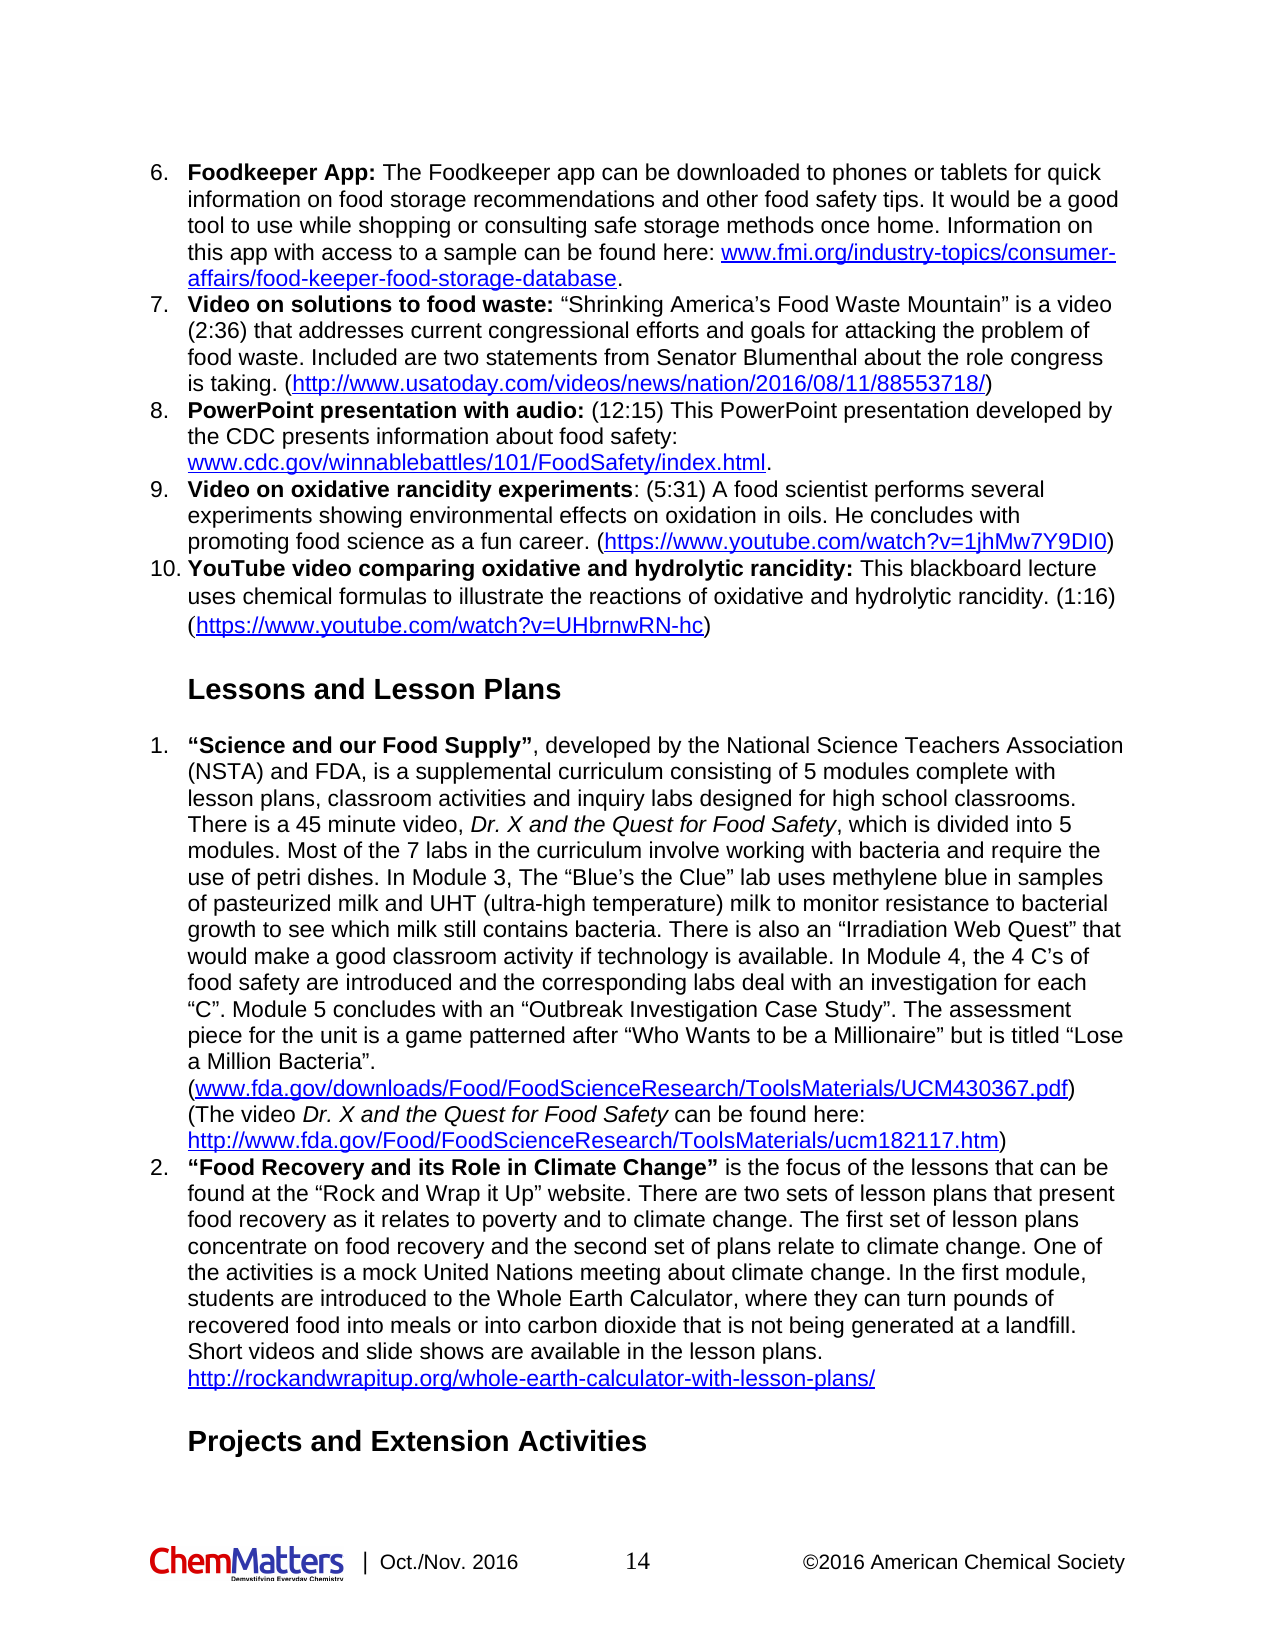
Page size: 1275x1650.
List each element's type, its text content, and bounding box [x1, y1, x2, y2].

text Lessons and Lesson Plans [150, 672, 1125, 706]
list Video on solutions to food waste: “Shrinking America’s Food Waste Mountain” is a video (2:36) that addresses current congressional efforts and goals for attacking the problem of food waste. Included are two statements from Senator Blumenthal about the role congress is taking. (http://www.usatoday.com/videos/news/nation/2016/08/11/88553718/) [150, 291, 1125, 397]
list Video on oxidative rancidity experiments: (5:31) A food scientist performs several experiments showing environmental effects on oxidation in oils. He concludes with promoting food science as a fun career. (https://www.youtube.com/watch?v=1jhMw7Y9DI0) [150, 476, 1125, 555]
text Projects and Extension Activities [150, 1424, 1125, 1458]
list Foodkeeper App: The Foodkeeper app can be downloaded to phones or tablets for quick information on food storage recommendations and other food safety tips. It would be a good tool to use while shopping or consulting safe storage methods once home. Information on this app with access to a sample can be found here: www.fmi.org/industry-topics/consumer-affairs/food-keeper-food-storage-database. [150, 159, 1125, 291]
picture [150, 1546, 344, 1581]
list “Science and our Food Supply”, developed by the National Science Teachers Association (NSTA) and FDA, is a supplemental curriculum consisting of 5 modules complete with lesson plans, classroom activities and inquiry labs designed for high school classrooms. There is a 45 minute video, Dr. X and the Quest for Food Safety, which is divided into 5 modules. Most of the 7 labs in the curriculum involve working with bacteria and require the use of petri dishes. In Module 3, The “Blue’s the Clue” lab uses methylene blue in samples of pasteurized milk and UHT (ultra-high temperature) milk to monitor resistance to bacterial growth to see which milk still contains bacteria. There is also an “Irradiation Web Quest” that would make a good classroom activity if technology is available. In Module 4, the 4 C’s of food safety are introduced and the corresponding labs deal with an investigation for each “C”. Module 5 concludes with an “Outbreak Investigation Case Study”. The assessment piece for the unit is a game patterned after “Who Wants to be a Millionaire” but is titled “Lose a Million Bacteria”. (www.fda.gov/downloads/Food/FoodScienceResearch/ToolsMaterials/UCM430367.pdf) [150, 732, 1125, 1101]
list PowerPoint presentation with audio: (12:15) This PowerPoint presentation developed by the CDC presents information about food safety: www.cdc.gov/winnablebattles/101/FoodSafety/index.html. [150, 397, 1125, 476]
list YouTube video comparing oxidative and hydrolytic rancidity: This blackboard lecture uses chemical formulas to illustrate the reactions of oxidative and hydrolytic rancidity. (1:16) (https://www.youtube.com/watch?v=UHbrnwRN-hc) [150, 555, 1125, 638]
text (The video Dr. X and the Quest for Food Safety can be found here: http://www.fda.gov/Food/FoodScienceResearch/ToolsMaterials/ucm182117.htm) [187, 1101, 1125, 1154]
list “Food Recovery and its Role in Climate Change” is the focus of the lessons that can be found at the “Rock and Wrap it Up” website. There are two sets of lesson plans that present food recovery as it relates to poverty and to climate change. The first set of lesson plans concentrate on food recovery and the second set of plans relate to climate change. One of the activities is a mock United Nations meeting about climate change. In the first module, students are introduced to the Whole Earth Calculator, where they can turn pounds of recovered food into meals or into carbon dioxide that is not being generated at a landfill. Short videos and slide shows are available in the lesson plans. http://rockandwrapitup.org/whole-earth-calculator-with-lesson-plans/ [150, 1154, 1125, 1391]
